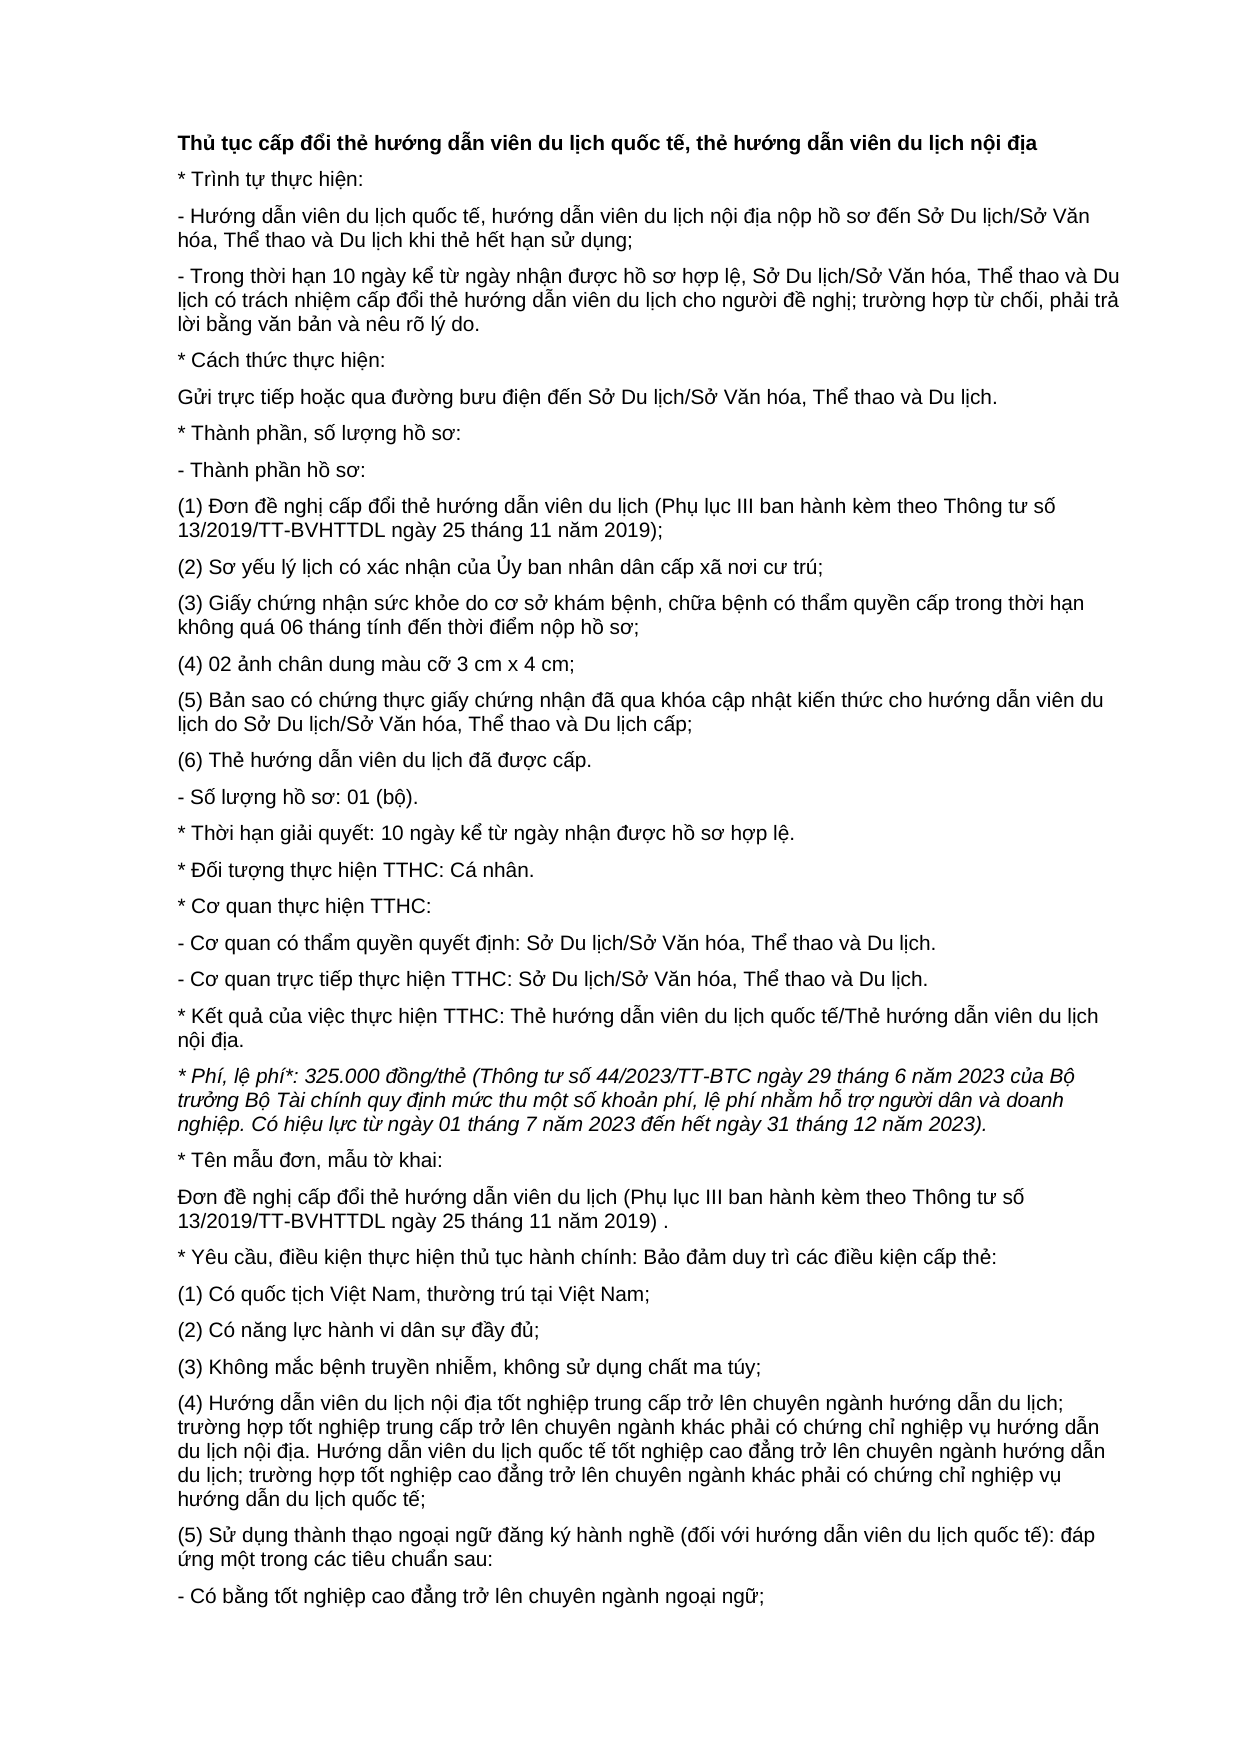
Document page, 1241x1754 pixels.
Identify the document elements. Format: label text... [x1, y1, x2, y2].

text * Tên mẫu đơn, mẫu tờ khai: [177, 1148, 1122, 1172]
text Đơn đề nghị cấp đổi thẻ hướng dẫn viên du lịch (Phụ lục III ban hành kèm theo Thông tư số 13/2019/TT-BVHTTDL ngày 25 tháng 11 năm 2019) . [177, 1185, 1122, 1233]
text * Phí, lệ phí*: 325.000 đồng/thẻ (Thông tư số 44/2023/TT-BTC ngày 29 tháng 6 năm 2023 của Bộ trưởng Bộ Tài chính quy định mức thu một số khoản phí, lệ phí nhằm hỗ trợ người dân và doanh nghiệp. Có hiệu lực từ ngày 01 tháng 7 năm 2023 đến hết ngày 31 tháng 12 năm 2023). [177, 1064, 1122, 1136]
text (3) Giấy chứng nhận sức khỏe do cơ sở khám bệnh, chữa bệnh có thẩm quyền cấp trong thời hạn không quá 06 tháng tính đến thời điểm nộp hồ sơ; [177, 591, 1122, 639]
text * Cơ quan thực hiện TTHC: [177, 894, 1122, 918]
text (5) Bản sao có chứng thực giấy chứng nhận đã qua khóa cập nhật kiến thức cho hướng dẫn viên du lịch do Sở Du lịch/Sở Văn hóa, Thể thao và Du lịch cấp; [177, 688, 1122, 736]
text (4) 02 ảnh chân dung màu cỡ 3 cm x 4 cm; [177, 651, 1122, 675]
text - Hướng dẫn viên du lịch quốc tế, hướng dẫn viên du lịch nội địa nộp hồ sơ đến Sở Du lịch/Sở Văn hóa, Thể thao và Du lịch khi thẻ hết hạn sử dụng; [177, 203, 1122, 251]
text (3) Không mắc bệnh truyền nhiễm, không sử dụng chất ma túy; [177, 1354, 1122, 1378]
text (2) Sơ yếu lý lịch có xác nhận của Ủy ban nhân dân cấp xã nơi cư trú; [177, 554, 1122, 578]
text - Cơ quan trực tiếp thực hiện TTHC: Sở Du lịch/Sở Văn hóa, Thể thao và Du lịch. [177, 967, 1122, 991]
text (2) Có năng lực hành vi dân sự đầy đủ; [177, 1318, 1122, 1342]
text (6) Thẻ hướng dẫn viên du lịch đã được cấp. [177, 748, 1122, 772]
text - Cơ quan có thẩm quyền quyết định: Sở Du lịch/Sở Văn hóa, Thể thao và Du lịch. [177, 931, 1122, 954]
text - Thành phần hồ sơ: [177, 458, 1122, 482]
text Thủ tục cấp đổi thẻ hướng dẫn viên du lịch quốc tế, thẻ hướng dẫn viên du lịch nội địa [177, 131, 1122, 154]
text (1) Có quốc tịch Việt Nam, thường trú tại Việt Nam; [177, 1282, 1122, 1306]
text * Thời hạn giải quyết: 10 ngày kể từ ngày nhận được hồ sơ hợp lệ. [177, 821, 1122, 845]
text Gửi trực tiếp hoặc qua đường bưu điện đến Sở Du lịch/Sở Văn hóa, Thể thao và Du lịch. [177, 385, 1122, 409]
text * Kết quả của việc thực hiện TTHC: Thẻ hướng dẫn viên du lịch quốc tế/Thẻ hướng dẫn viên du lịch nội địa. [177, 1003, 1122, 1051]
text - Có bằng tốt nghiệp cao đẳng trở lên chuyên ngành ngoại ngữ; [177, 1584, 1122, 1608]
text (4) Hướng dẫn viên du lịch nội địa tốt nghiệp trung cấp trở lên chuyên ngành hướng dẫn du lịch; trường hợp tốt nghiệp trung cấp trở lên chuyên ngành khác phải có chứng chỉ nghiệp vụ hướng dẫn du lịch nội địa. Hướng dẫn viên du lịch quốc tế tốt nghiệp cao đẳng trở lên chuyên ngành hướng dẫn du lịch; trường hợp tốt nghiệp cao đẳng trở lên chuyên ngành khác phải có chứng chỉ nghiệp vụ hướng dẫn du lịch quốc tế; [177, 1391, 1122, 1511]
text * Đối tượng thực hiện TTHC: Cá nhân. [177, 858, 1122, 882]
text * Yêu cầu, điều kiện thực hiện thủ tục hành chính: Bảo đảm duy trì các điều kiện cấp thẻ: [177, 1245, 1122, 1269]
text - Trong thời hạn 10 ngày kể từ ngày nhận được hồ sơ hợp lệ, Sở Du lịch/Sở Văn hóa, Thể thao và Du lịch có trách nhiệm cấp đổi thẻ hướng dẫn viên du lịch cho người đề nghị; trường hợp từ chối, phải trả lời bằng văn bản và nêu rõ lý do. [177, 264, 1122, 336]
text (1) Đơn đề nghị cấp đổi thẻ hướng dẫn viên du lịch (Phụ lục III ban hành kèm theo Thông tư số 13/2019/TT-BVHTTDL ngày 25 tháng 11 năm 2019); [177, 494, 1122, 542]
text - Số lượng hồ sơ: 01 (bộ). [177, 785, 1122, 809]
text * Trình tự thực hiện: [177, 167, 1122, 191]
text (5) Sử dụng thành thạo ngoại ngữ đăng ký hành nghề (đối với hướng dẫn viên du lịch quốc tế): đáp ứng một trong các tiêu chuẩn sau: [177, 1523, 1122, 1571]
text * Thành phần, số lượng hồ sơ: [177, 421, 1122, 445]
text * Cách thức thực hiện: [177, 348, 1122, 372]
